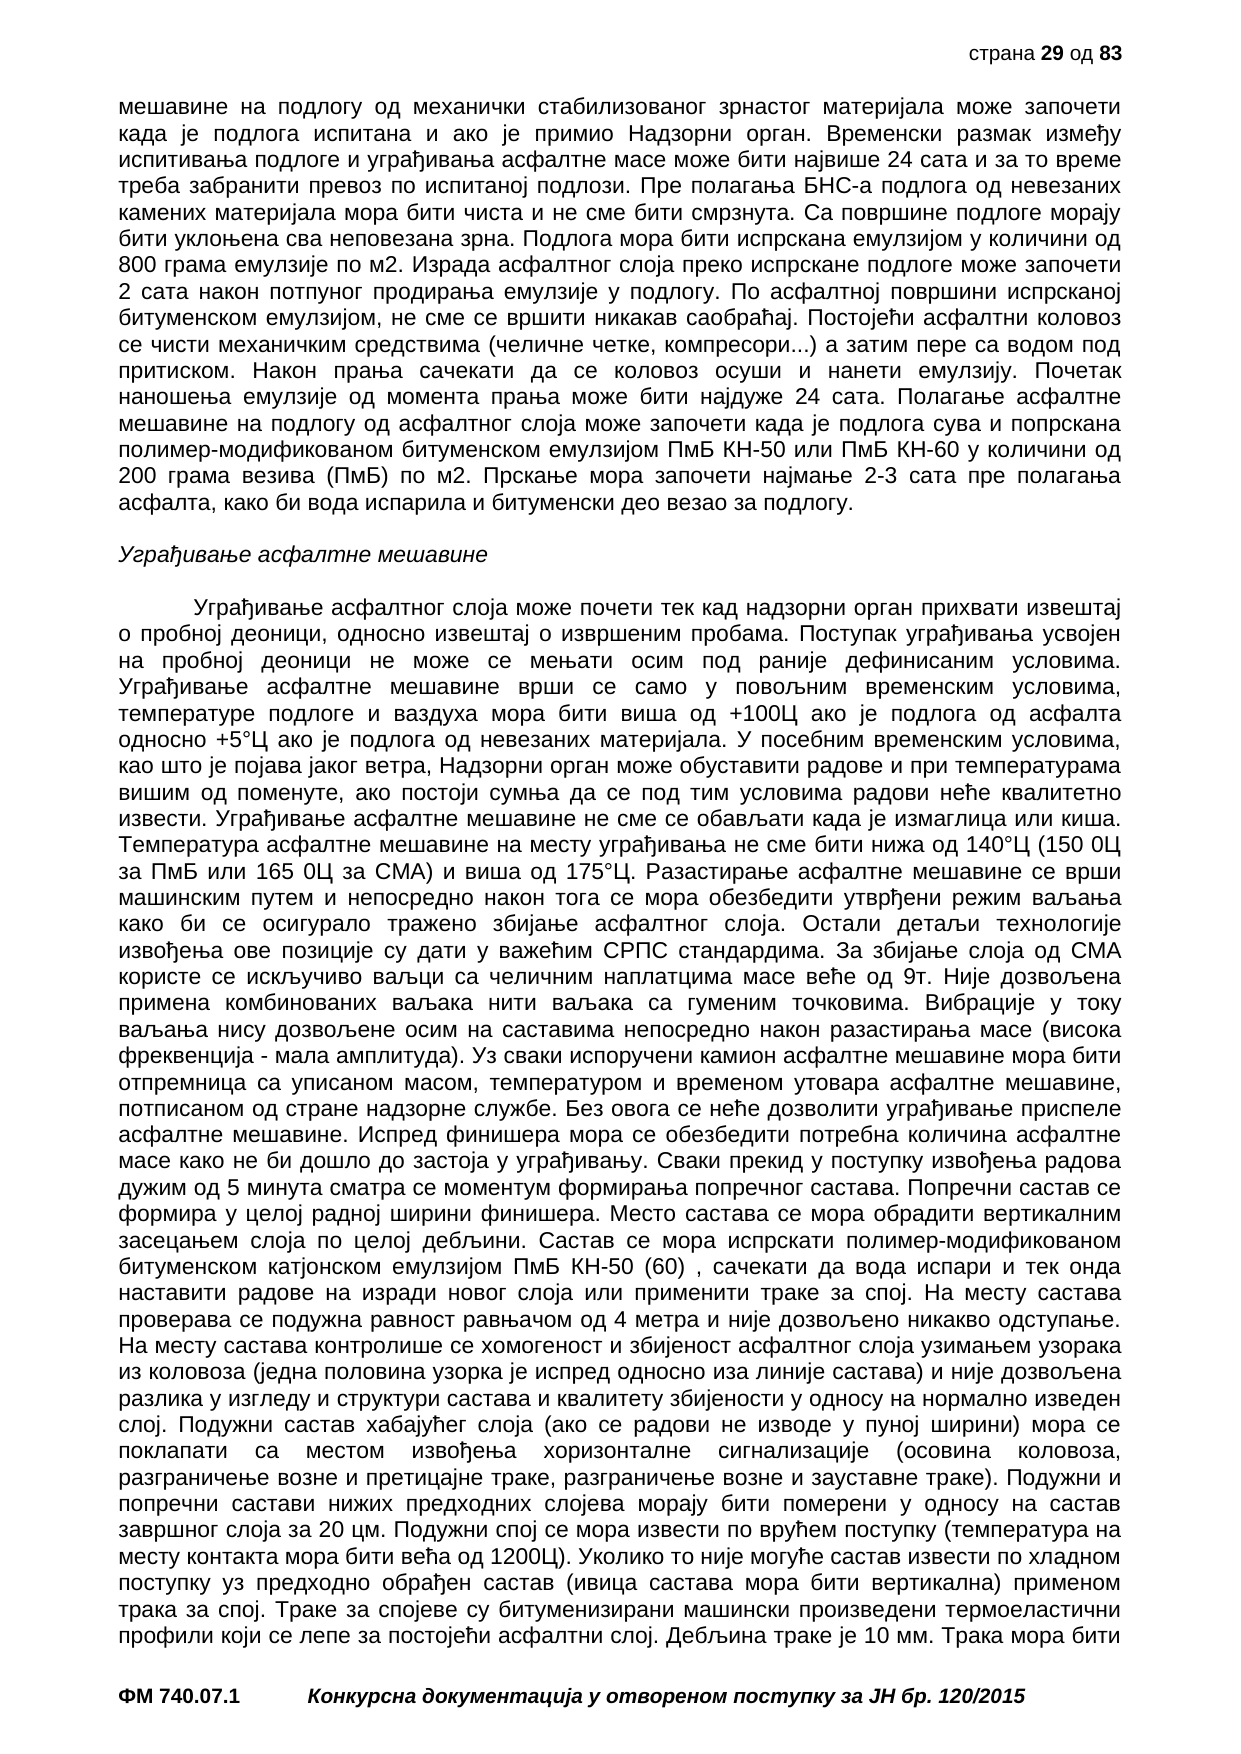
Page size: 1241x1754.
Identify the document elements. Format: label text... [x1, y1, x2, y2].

text Уграђивање асфалтне мешавине [118, 541, 1122, 568]
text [118, 93, 1122, 515]
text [118, 594, 1122, 1648]
